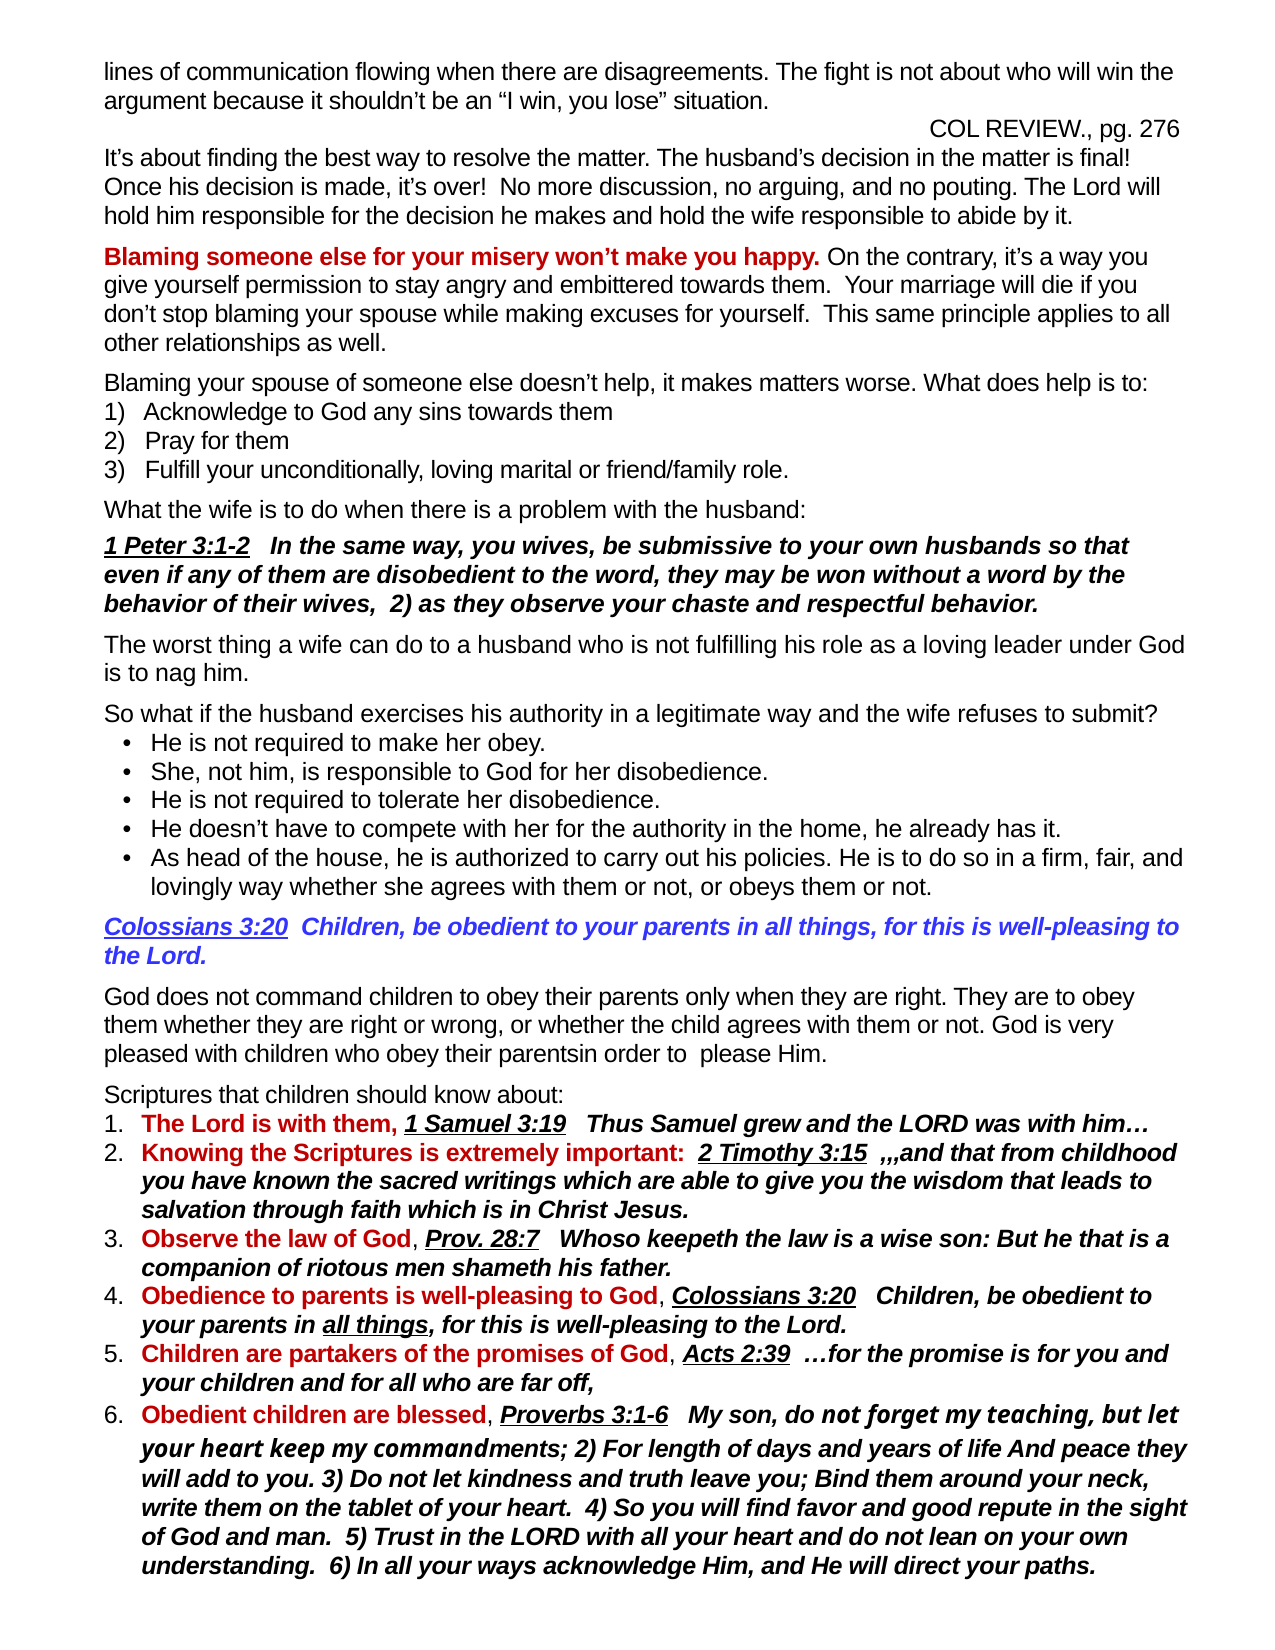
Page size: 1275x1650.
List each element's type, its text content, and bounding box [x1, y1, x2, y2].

text Blaming your spouse of someone else doesn’t help, it makes matters worse. What does help is to: [103, 368, 1191, 397]
text 6. Obedient children are blessed, Proverbs 3:1-6 My son, do not forget my teaching, but let your heart keep my commandments; 2) For length of days and years of life And peace they will add to you. 3) Do not let kindness and truth leave you; Bind them around your neck, write them on the tablet of your heart. 4) So you will find favor and good repute in the sight of God and man. 5) Trust in the LORD with all your heart and do not lean on your own understanding. 6) In all your ways acknowledge Him, and He will direct your paths. [103, 1396, 1200, 1579]
text 2. Knowing the Scriptures is extremely important: 2 Timothy 3:15 ,,,and that from childhood you have known the sacred writings which are able to give you the wisdom that leads to salvation through faith which is in Christ Jesus. [103, 1137, 1191, 1224]
text It’s about finding the best way to resolve the matter. The husband’s decision in the matter is final! Once his decision is made, it’s over! No more discussion, no arguing, and no pouting. The Lord will hold him responsible for the decision he makes and hold the wife responsible to abide by it. [103, 143, 1191, 229]
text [103, 57, 1191, 114]
text 1. The Lord is with them, 1 Samuel 3:19 Thus Samuel grew and the LORD was with him… [103, 1109, 1191, 1137]
text 1) Acknowledge to God any sins towards them [103, 397, 1191, 426]
text Colossians 3:20 Children, be obedient to your parents in all things, for this is well-pleasing to the Lord. [103, 912, 1191, 970]
text 2) Pray for them [103, 426, 1191, 455]
text Scriptures that children should know about: [103, 1080, 1191, 1109]
text God does not command children to obey their parents only when they are right. They are to obey them whether they are right or wrong, or whether the child agrees with them or not. God is very pleased with children who obey their parentsin order to please Him. [103, 982, 1191, 1068]
text The worst thing a wife can do to a husband who is not fulfilling his role as a loving leader under God is to nag him. [103, 629, 1191, 687]
text 4. Obedience to parents is well-pleasing to God, Colossians 3:20 Children, be obedient to your parents in all things, for this is well-pleasing to the Lord. [103, 1281, 1191, 1339]
list She, not him, is responsible to God for her disobedience. [122, 757, 1191, 785]
list He is not required to tolerate her disobedience. [122, 785, 1191, 814]
list As head of the house, he is authorized to carry out his policies. He is to do so in a firm, fair, and lovingly way whether she agrees with them or not, or obeys them or not. [122, 843, 1191, 900]
text What the wife is to do when there is a problem with the husband: [103, 495, 1191, 524]
text 3) Fulfill your unconditionally, loving marital or friend/family role. [103, 455, 1191, 483]
text So what if the husband exercises his authority in a legitimate way and the wife refuses to submit? [103, 699, 1191, 728]
text 3. Observe the law of God, Prov. 28:7 Whoso keepeth the law is a wise son: But he that is a companion of riotous men shameth his father. [103, 1224, 1191, 1281]
text 5. Children are partakers of the promises of God, Acts 2:39 …for the promise is for you and your children and for all who are far off, [103, 1339, 1191, 1396]
list He doesn’t have to compete with her for the authority in the home, he already has it. [122, 814, 1191, 843]
text Blaming someone else for your misery won’t make you happy. On the contrary, it’s a way you give yourself permission to stay angry and embittered towards them. Your marriage will die if you don’t stop blaming your spouse while making excuses for yourself. This same principle applies to all other relationships as well. [103, 241, 1191, 356]
text COL REVIEW., pg. 276 [103, 114, 1191, 143]
list He is not required to make her obey. [122, 728, 1191, 757]
text 1 Peter 3:1-2 In the same way, you wives, be submissive to your own husbands so that even if any of them are disobedient to the word, they may be won without a word by the behavior of their wives, 2) as they observe your chaste and respectful behavior. [103, 531, 1191, 618]
